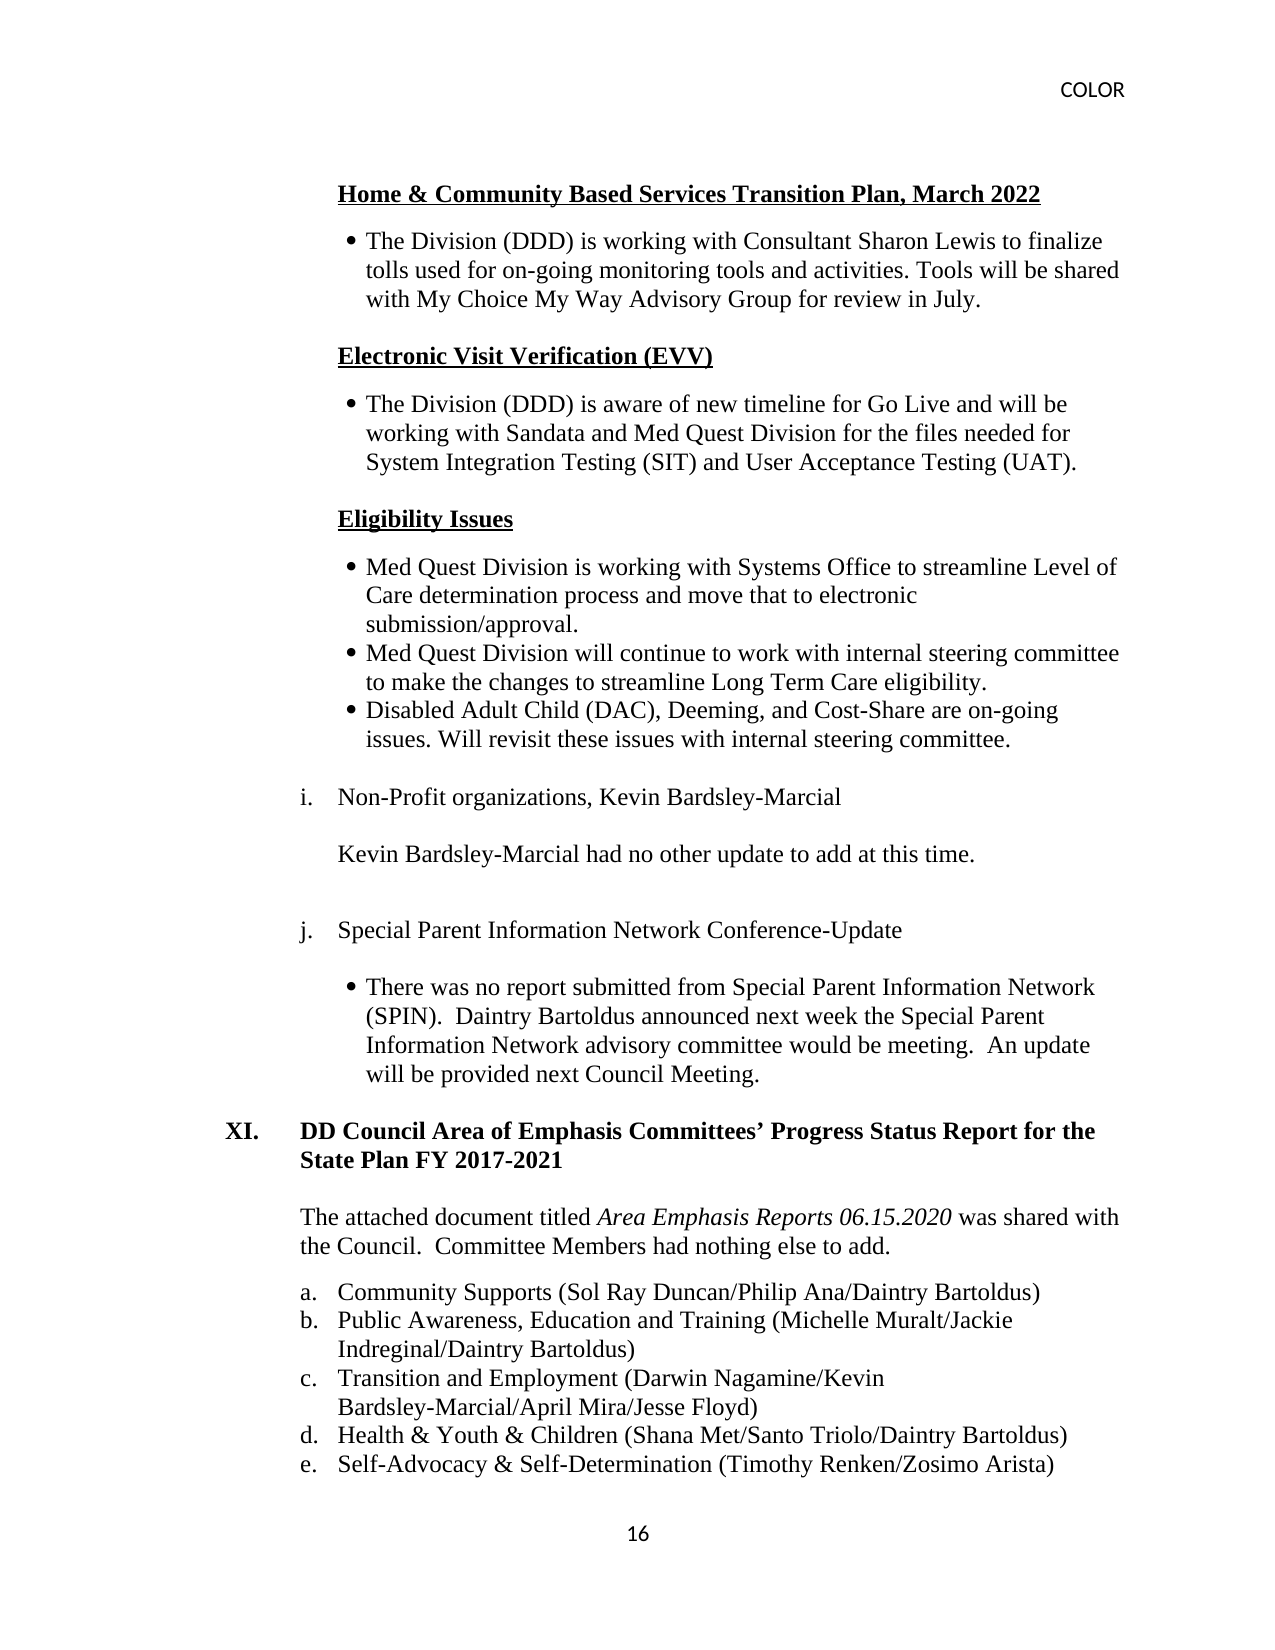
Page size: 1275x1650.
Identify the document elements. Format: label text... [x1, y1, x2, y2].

list Community Supports (Sol Ray Duncan/Philip Ana/Daintry Bartoldus) [300, 1277, 1125, 1305]
list Non-Profit organizations, Kevin Bardsley-Marcial [300, 782, 1125, 811]
list Kevin Bardsley-Marcial had no other update to add at this time. [337, 839, 1125, 868]
list Med Quest Division will continue to work with internal steering committee to make the changes to streamline Long Term Care eligibility. [347, 638, 1125, 696]
list The Division (DDD) is working with Consultant Sharon Lewis to finalize tolls used for on-going monitoring tools and activities. Tools will be shared with My Choice My Way Advisory Group for review in July. [347, 226, 1125, 313]
list Med Quest Division is working with Systems Office to streamline Level of Care determination process and move that to electronic submission/approval. [347, 552, 1125, 638]
list Special Parent Information Network Conference-Update [300, 915, 1125, 944]
list Public Awareness, Education and Training (Michelle Muralt/Jackie Indreginal/Daintry Bartoldus) [300, 1305, 1125, 1363]
text Electronic Visit Verification (EVV) [262, 341, 1125, 370]
text Home & Community Based Services Transition Plan, March 2022 [262, 179, 1125, 207]
text Eligibility Issues [262, 504, 1125, 533]
list Transition and Employment (Darwin Nagamine/Kevin Bardsley-Marcial/April Mira/Jesse Floyd) [300, 1363, 1125, 1420]
list Self-Advocacy & Self-Determination (Timothy Renken/Zosimo Arista) [300, 1449, 1125, 1478]
list Health & Youth & Children (Shana Met/Santo Triolo/Daintry Bartoldus) [300, 1420, 1125, 1449]
list There was no report submitted from Special Parent Information Network (SPIN). Daintry Bartoldus announced next week the Special Parent Information Network advisory committee would be meeting. An update will be provided next Council Meeting. [347, 972, 1125, 1087]
list The Division (DDD) is aware of new timeline for Go Live and will be working with Sandata and Med Quest Division for the files needed for System Integration Testing (SIT) and User Acceptance Testing (UAT). [347, 389, 1125, 475]
text The attached document titled Area Emphasis Reports 06.15.2020 was shared with the Council. Committee Members had nothing else to add. [300, 1202, 1125, 1260]
list DD Council Area of Emphasis Committees’ Progress Status Report for the State Plan FY 2017-2021 [225, 1116, 1125, 1174]
list Disabled Adult Child (DAC), Deeming, and Cost-Share are on-going issues. Will revisit these issues with internal steering committee. [347, 696, 1125, 753]
